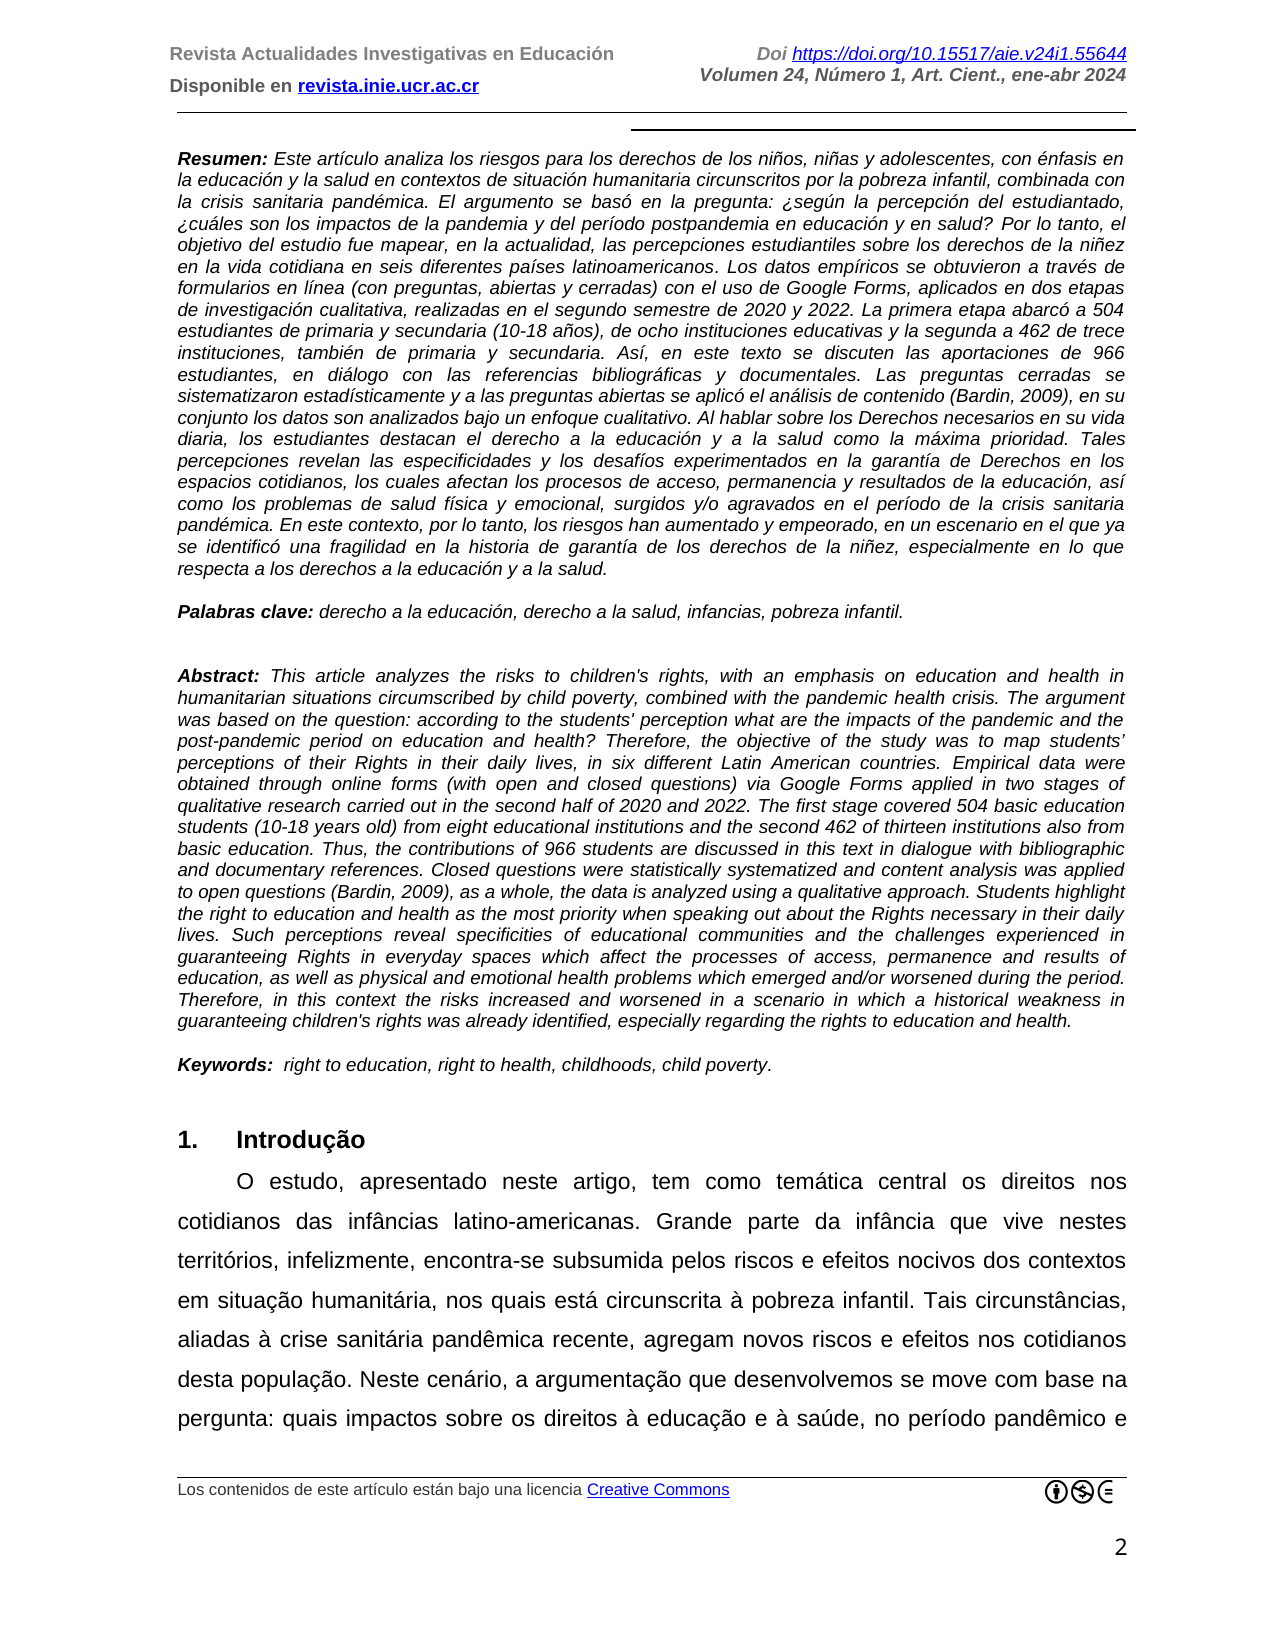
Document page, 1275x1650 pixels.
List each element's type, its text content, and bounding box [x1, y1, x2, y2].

text Abstract: This article analyzes the risks to children's rights, with an emphasis on education and health in humanitarian situations circumscribed by child poverty, combined with the pandemic health crisis. The argument was based on the question: according to the students' perception what are the impacts of the pandemic and the post-pandemic period on education and health? Therefore, the objective of the study was to map students’ perceptions of their Rights in their daily lives, in six different Latin American countries. Empirical data were obtained through online forms (with open and closed questions) via Google Forms applied in two stages of qualitative research carried out in the second half of 2020 and 2022. The first stage covered 504 basic education students (10-18 years old) from eight educational institutions and the second 462 of thirteen institutions also from basic education. Thus, the contributions of 966 students are discussed in this text in dialogue with bibliographic and documentary references. Closed questions were statistically systematized and content analysis was applied to open questions (Bardin, 2009), as a whole, the data is analyzed using a qualitative approach. Students highlight the right to education and health as the most priority when speaking out about the Rights necessary in their daily lives. Such perceptions reveal specificities of educational communities and the challenges experienced in guaranteeing Rights in everyday spaces which affect the processes of access, permanence and results of education, as well as physical and emotional health problems which emerged and/or worsened during the period. Therefore, in this context the risks increased and worsened in a scenario in which a historical weakness in guaranteeing children's rights was already identified, especially regarding the rights to education and health. [177, 665, 1127, 1032]
text Palabras clave: derecho a la educación, derecho a la salud, infancias, pobreza infantil. [177, 601, 1127, 622]
text Keywords: right to education, right to health, childhoods, child poverty. [177, 1053, 1127, 1075]
picture [1045, 1480, 1113, 1505]
text 1. Introdução [177, 1125, 1127, 1154]
text Resumen: Este artículo analiza los riesgos para los derechos de los niños, niñas y adolescentes, con énfasis en la educación y la salud en contextos de situación humanitaria circunscritos por la pobreza infantil, combinada con la crisis sanitaria pandémica. El argumento se basó en la pregunta: ¿según la percepción del estudiantado, ¿cuáles son los impactos de la pandemia y del período postpandemia en educación y en salud? Por lo tanto, el objetivo del estudio fue mapear, en la actualidad, las percepciones estudiantiles sobre los derechos de la niñez en la vida cotidiana en seis diferentes países latinoamericanos. Los datos empíricos se obtuvieron a través de formularios en línea (con preguntas, abiertas y cerradas) con el uso de Google Forms, aplicados en dos etapas de investigación cualitativa, realizadas en el segundo semestre de 2020 y 2022. La primera etapa abarcó a 504 estudiantes de primaria y secundaria (10-18 años), de ocho instituciones educativas y la segunda a 462 de trece instituciones, también de primaria y secundaria. Así, en este texto se discuten las aportaciones de 966 estudiantes, en diálogo con las referencias bibliográficas y documentales. Las preguntas cerradas se sistematizaron estadísticamente y a las preguntas abiertas se aplicó el análisis de contenido (Bardin, 2009), en su conjunto los datos son analizados bajo un enfoque cualitativo. Al hablar sobre los Derechos necesarios en su vida diaria, los estudiantes destacan el derecho a la educación y a la salud como la máxima prioridad. Tales percepciones revelan las especificidades y los desafíos experimentados en la garantía de Derechos en los espacios cotidianos, los cuales afectan los procesos de acceso, permanencia y resultados de la educación, así como los problemas de salud física y emocional, surgidos y/o agravados en el período de la crisis sanitaria pandémica. En este contexto, por lo tanto, los riesgos han aumentado y empeorado, en un escenario en el que ya se identificó una fragilidad en la historia de garantía de los derechos de la niñez, especialmente en lo que respecta a los derechos a la educación y a la salud. [177, 148, 1127, 579]
